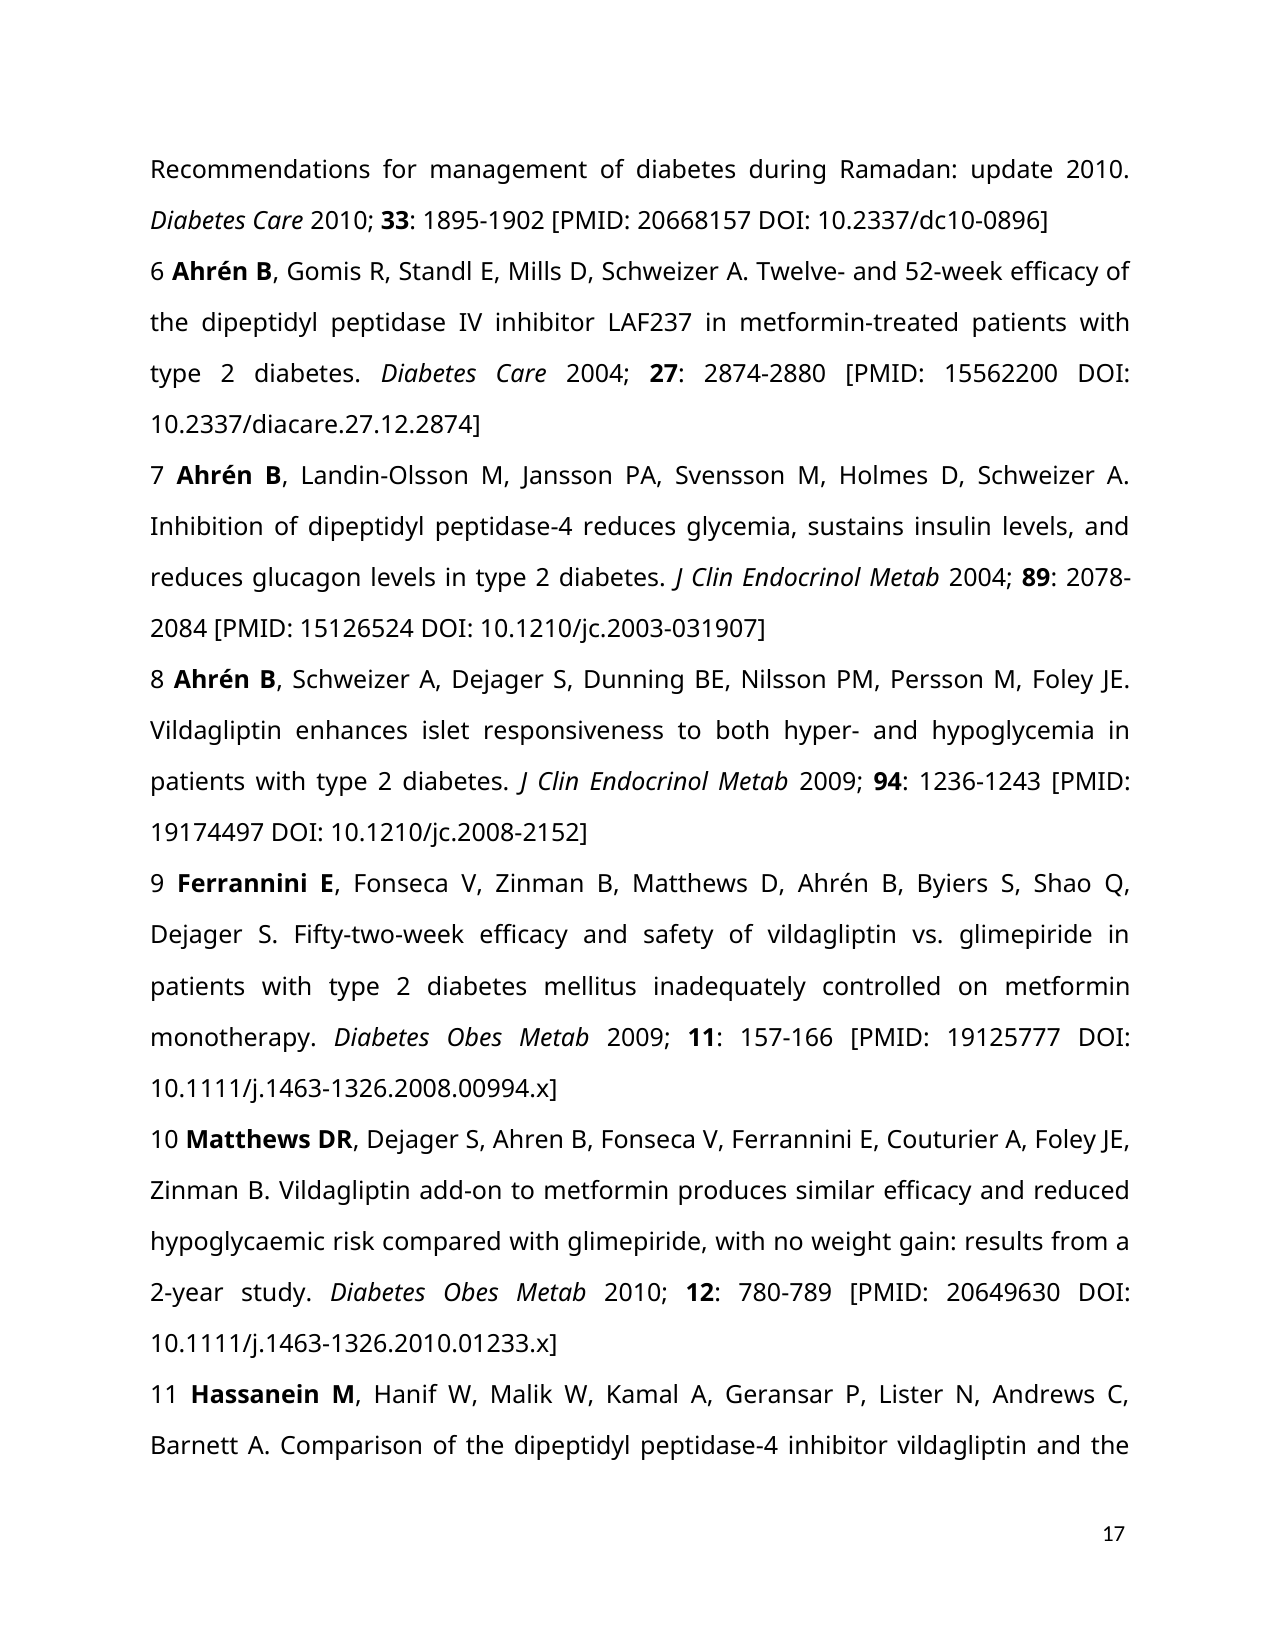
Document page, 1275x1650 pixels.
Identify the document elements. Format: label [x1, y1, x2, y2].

table_header [149, 150, 1133, 1463]
